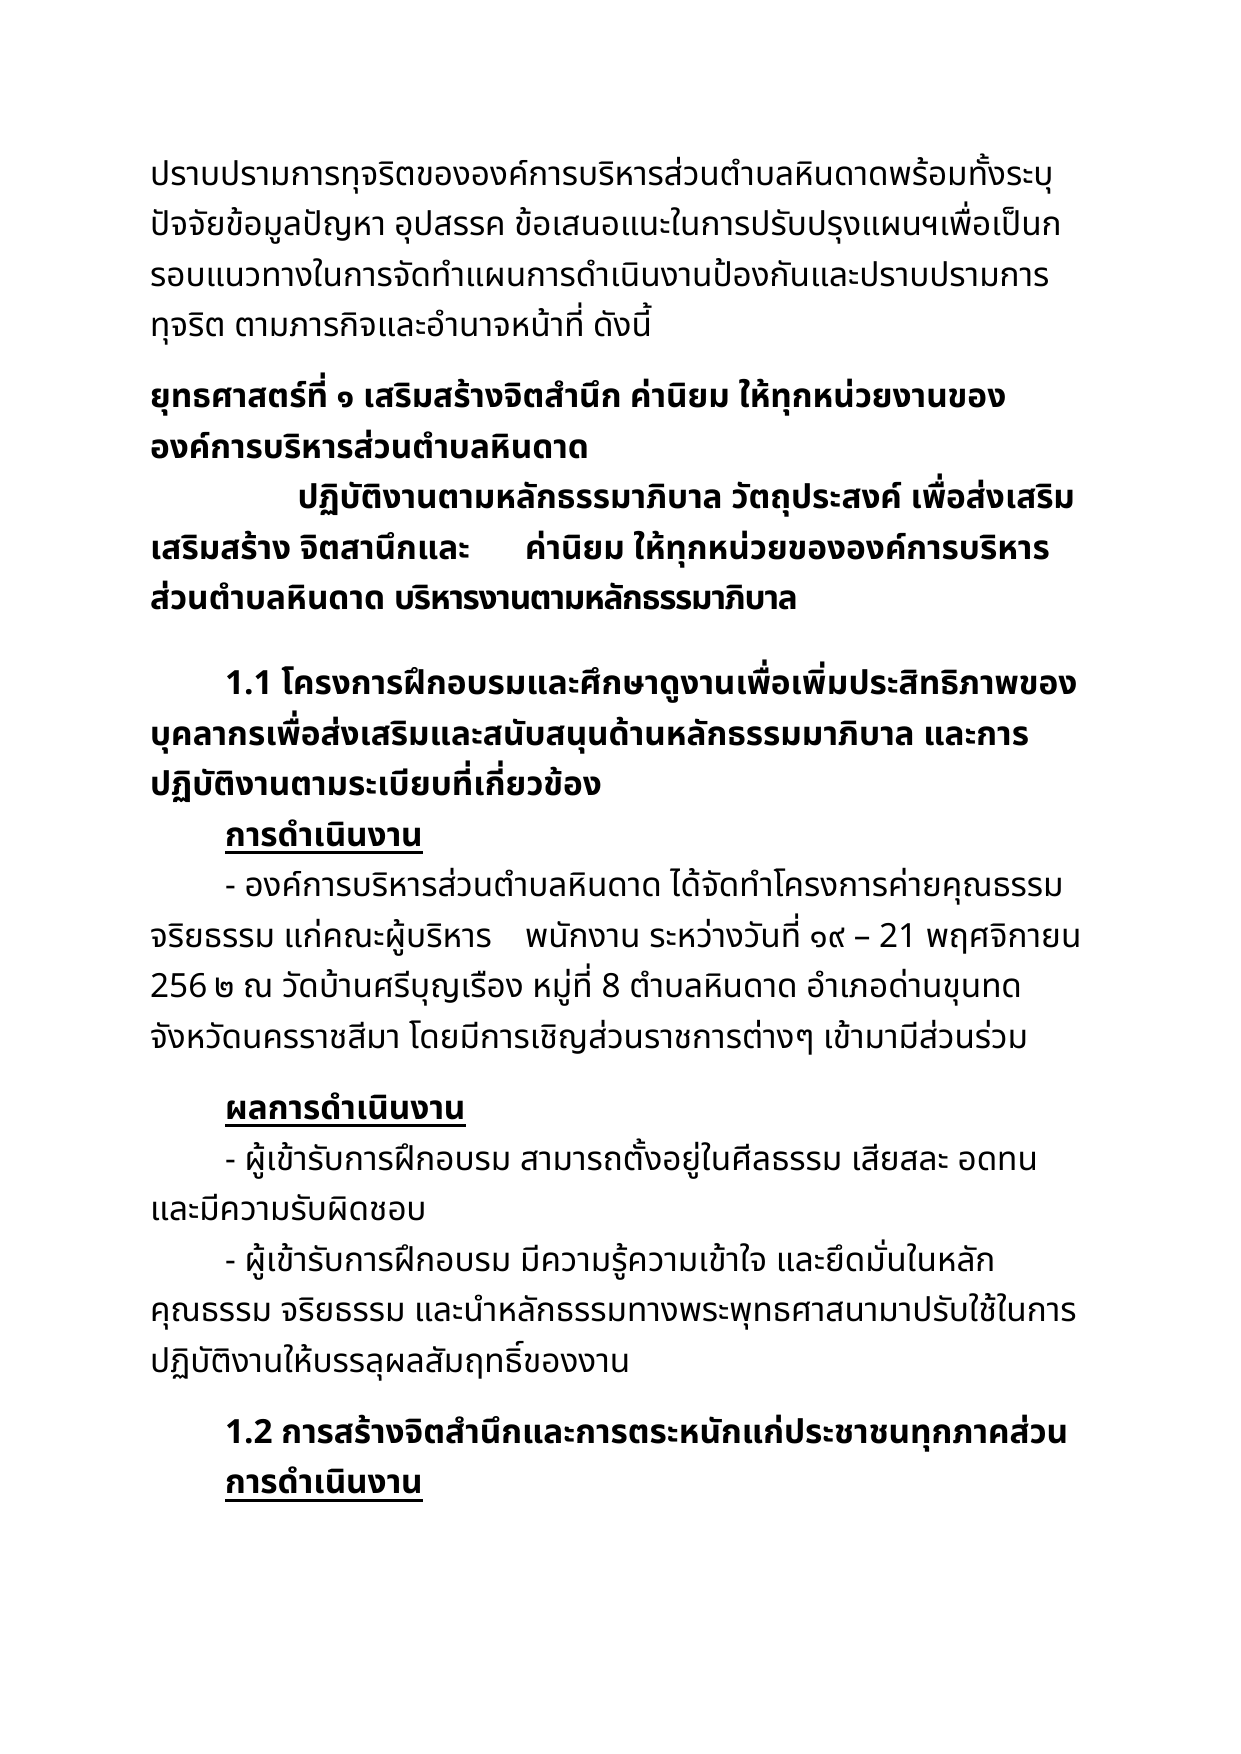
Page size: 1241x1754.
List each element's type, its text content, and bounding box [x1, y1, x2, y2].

text การดำเนินงาน [150, 811, 1090, 861]
text ปฏิบัติงานตามหลักธรรมาภิบาล วัตถุประสงค์ เพื่อส่งเสริม เสริมสร้าง จิตสานึกและ ค่านิยม ให้ทุกหน่วยขององค์การบริหารส่วนตำบลหินดาด บริหารงานตามหลักธรรมาภิบาล [150, 473, 1090, 625]
text 1.2 การสร้างจิตสำนึกและการตระหนักแก่ประชาชนทุกภาคส่วน [150, 1408, 1090, 1458]
text ยุทธศาสตร์ที่ ๑ เสริมสร้างจิตสำนึก ค่านิยม ให้ทุกหน่วยงานขององค์การบริหารส่วนตำบลหินดาด [150, 372, 1090, 473]
text - ผู้เข้ารับการฝึกอบรม มีความรู้ความเข้าใจ และยึดมั่นในหลักคุณธรรม จริยธรรม และนำหลักธรรมทางพระพุทธศาสนามาปรับใช้ในการปฏิบัติงานให้บรรลุผลสัมฤทธิ์ของงาน [150, 1236, 1090, 1387]
text ผลการดำเนินงาน [150, 1084, 1090, 1134]
text - ผู้เข้ารับการฝึกอบรม สามารถตั้งอยู่ในศีลธรรม เสียสละ อดทน และมีความรับผิดชอบ [150, 1134, 1090, 1236]
text 1.1 โครงการฝึกอบรมและศึกษาดูงานเพื่อเพิ่มประสิทธิภาพของบุคลากรเพื่อส่งเสริมและสนับสนุนด้านหลักธรรมมาภิบาล และการปฏิบัติงานตามระเบียบที่เกี่ยวข้อง [150, 659, 1090, 811]
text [150, 150, 1090, 352]
text - องค์การบริหารส่วนตำบลหินดาด ได้จัดทำโครงการค่ายคุณธรรม จริยธรรม แก่คณะผู้บริหาร พนักงาน ระหว่างวันที่ ๑๙ – 21 พฤศจิกายน 256๒ ณ วัดบ้านศรีบุญเรือง หมู่ที่ 8 ตำบลหินดาด อำเภอด่านขุนทด จังหวัดนครราชสีมา โดยมีการเชิญส่วนราชการต่างๆ เข้ามามีส่วนร่วม [150, 861, 1090, 1063]
text การดำเนินงาน [150, 1458, 1090, 1509]
